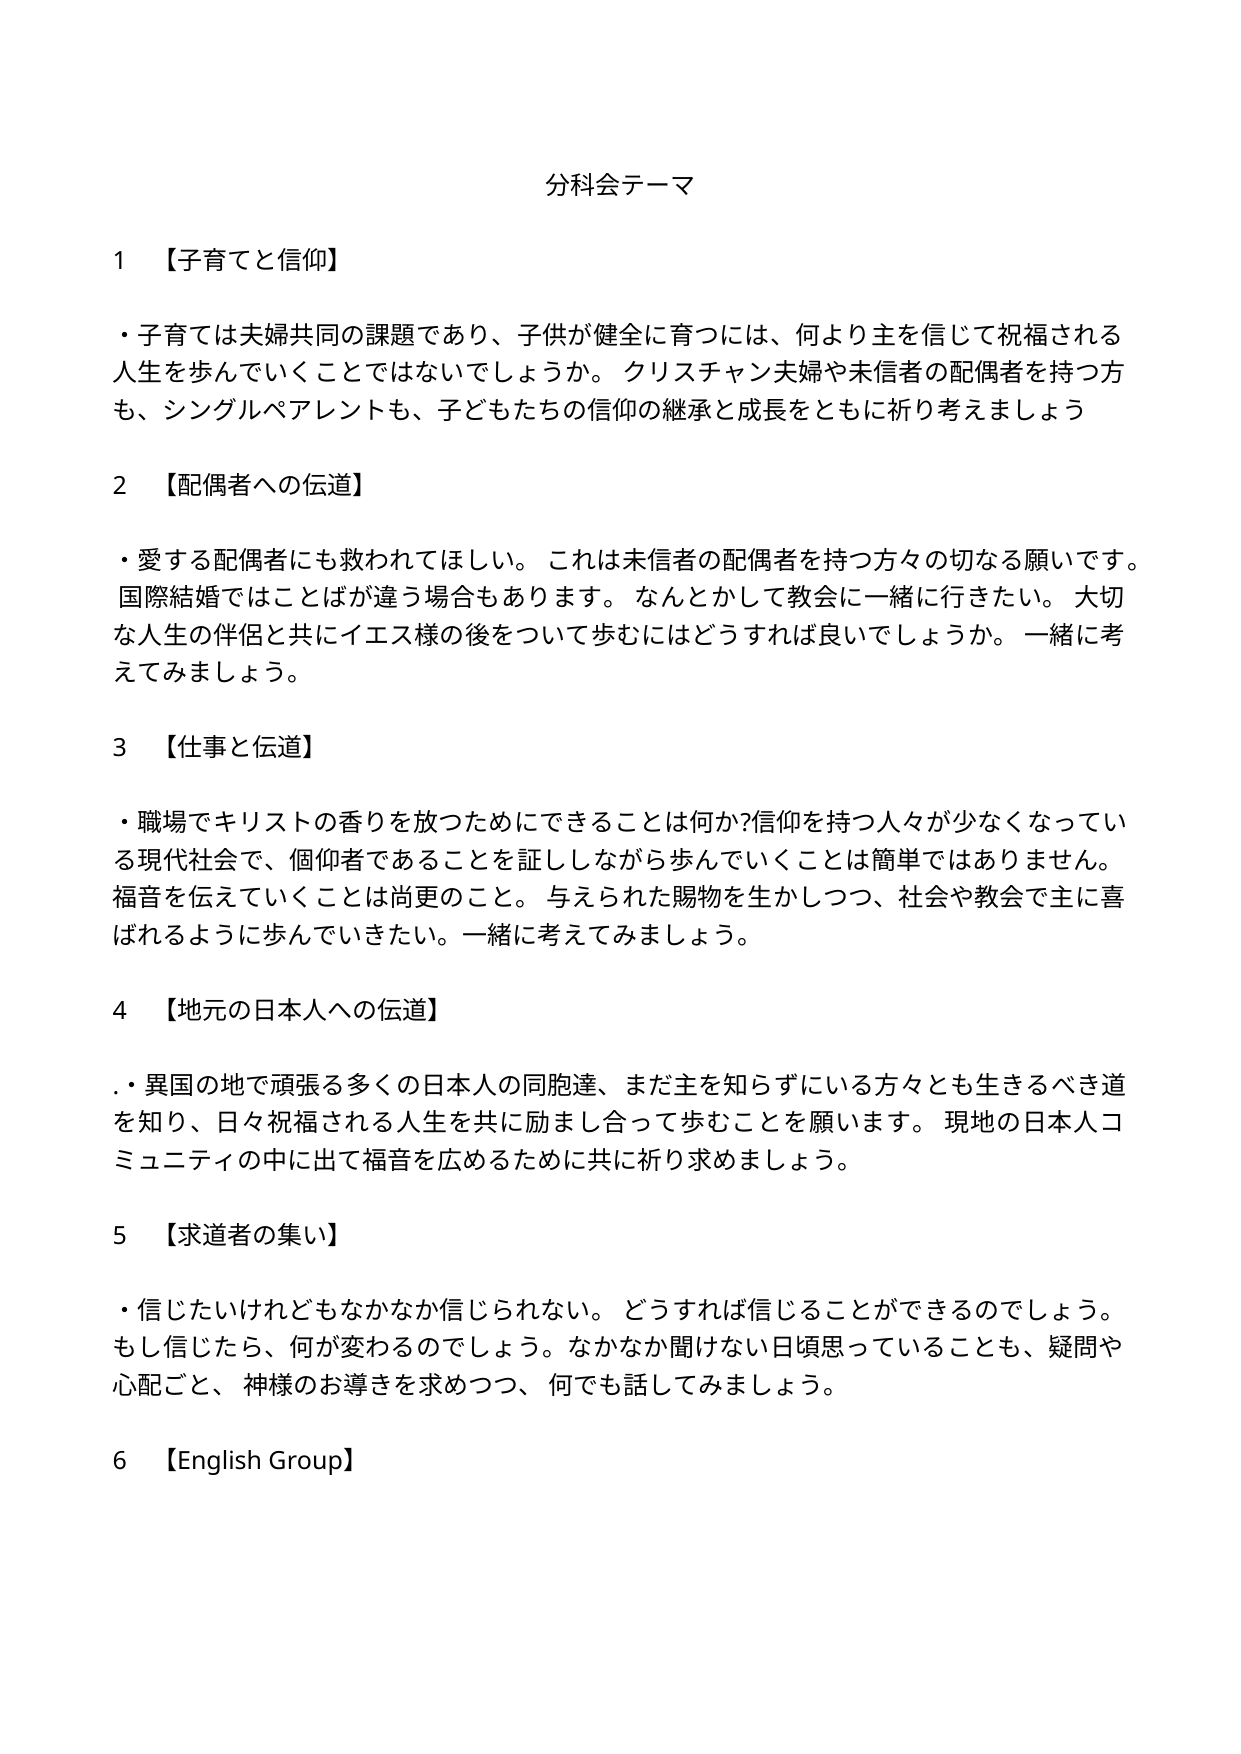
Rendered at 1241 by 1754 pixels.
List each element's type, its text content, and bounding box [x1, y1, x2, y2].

text 1 【子育てと信仰】 [112, 239, 1128, 277]
text .・異国の地で頑張る多くの日本人の同胞達、まだ主を知らずにいる方々とも生きるべき道を知り、日々祝福される人生を共に励まし合って歩むことを願います。 現地の日本人コミュニティの中に出て福音を広めるために共に祈り求めましょう。 [112, 1064, 1128, 1177]
text 5 【求道者の集い】 [112, 1214, 1128, 1252]
text 3 【仕事と伝道】 [112, 727, 1128, 764]
text 2 【配偶者への伝道】 [112, 464, 1128, 502]
text 6 【English Group】 [112, 1439, 1128, 1477]
text ・職場でキリストの香りを放つためにできることは何か?信仰を持つ人々が少なくなっている現代社会で、個仰者であることを証ししながら歩んでいくことは簡単ではありません。 福音を伝えていくことは尚更のこと。 与えられた賜物を生かしつつ、社会や教会で主に喜ばれるように歩んでいきたい。一緒に考えてみましょう。 [112, 802, 1128, 952]
text ・子育ては夫婦共同の課題であり、子供が健全に育つには、何より主を信じて祝福される人生を歩んでいくことではないでしょうか。 クリスチャン夫婦や未信者の配偶者を持つ方も、シングルペアレントも、子どもたちの信仰の継承と成長をともに祈り考えましょう [112, 314, 1128, 427]
text ・愛する配偶者にも救われてほしい。 これは未信者の配偶者を持つ方々の切なる願いです。 国際結婚ではことばが違う場合もあります。 なんとかして教会に一緒に行きたい。 大切な人生の伴侶と共にイエス様の後をついて歩むにはどうすれば良いでしょうか。 一緒に考えてみましょう。 [112, 539, 1128, 689]
text ・信じたいけれどもなかなか信じられない。 どうすれば信じることができるのでしょう。もし信じたら、何が変わるのでしょう。なかなか聞けない日頃思っていることも、疑問や心配ごと、 神様のお導きを求めつつ、 何でも話してみましょう。 [112, 1289, 1128, 1402]
text 4 【地元の日本人への伝道】 [112, 989, 1128, 1027]
text 分科会テーマ [112, 164, 1128, 202]
